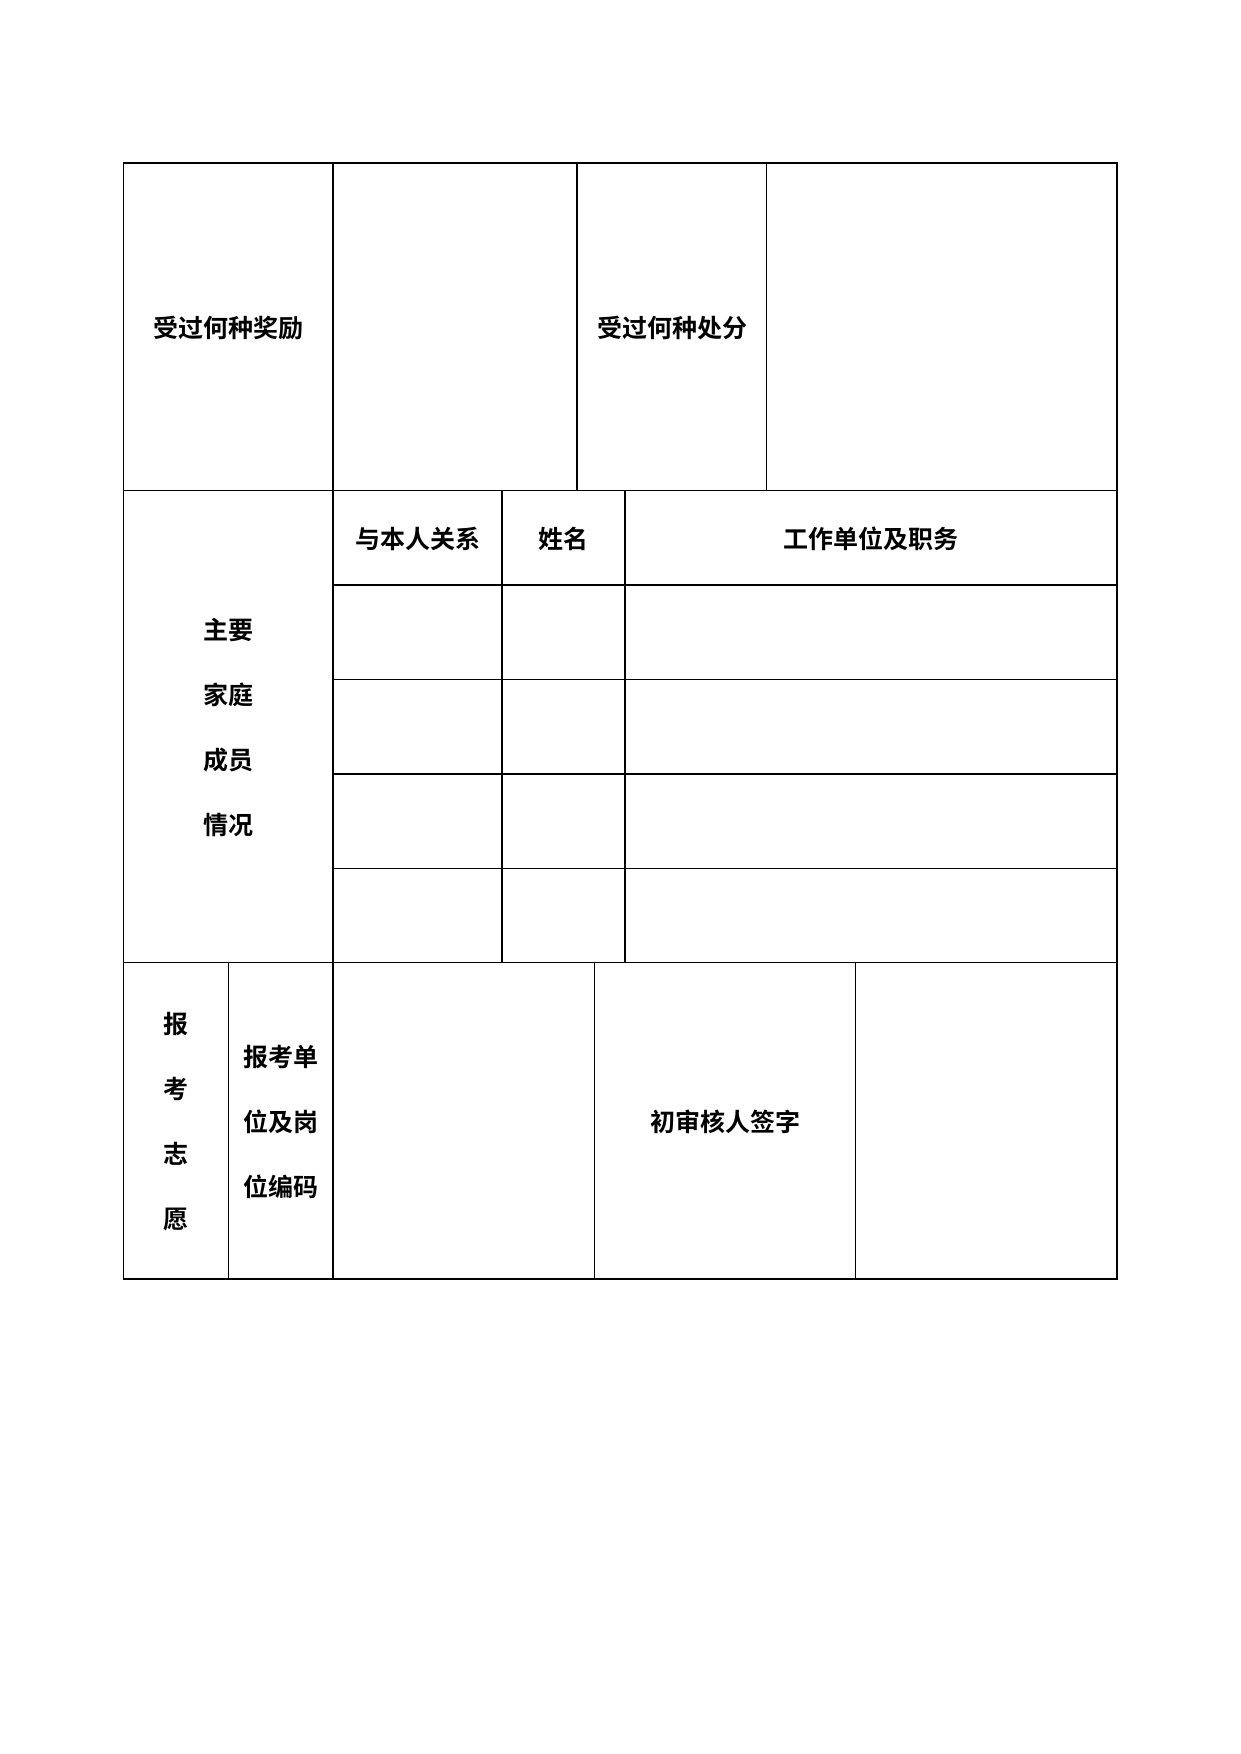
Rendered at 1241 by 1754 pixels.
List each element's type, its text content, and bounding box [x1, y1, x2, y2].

table_cell [503, 586, 624, 678]
table_cell [334, 680, 501, 773]
table_cell [767, 164, 1116, 489]
table_cell 工作单位及职务 [626, 491, 1116, 584]
table_cell [626, 869, 1116, 962]
table_cell 主要 家庭 成员 情况 [124, 491, 332, 962]
table_cell 姓名 [503, 491, 624, 584]
table_cell 受过何种处分 [578, 164, 766, 489]
table_cell [334, 164, 576, 489]
table_cell [503, 775, 624, 867]
table_cell [334, 963, 594, 1278]
table_cell 报考单位及岗位编码 [229, 963, 332, 1278]
table_cell [334, 869, 501, 962]
table_cell [503, 680, 624, 773]
table_cell 受过何种奖励 [124, 164, 332, 489]
table_cell [626, 586, 1116, 678]
table_cell [334, 586, 501, 678]
table_cell 报 考 志 愿 [124, 963, 228, 1278]
table_cell [626, 680, 1116, 773]
table_cell [856, 963, 1116, 1278]
table_cell [503, 869, 624, 962]
table_cell [334, 775, 501, 867]
table_cell 初审核人签字 [595, 963, 855, 1278]
table_cell [626, 775, 1116, 867]
table_cell 与本人关系 [334, 491, 501, 584]
